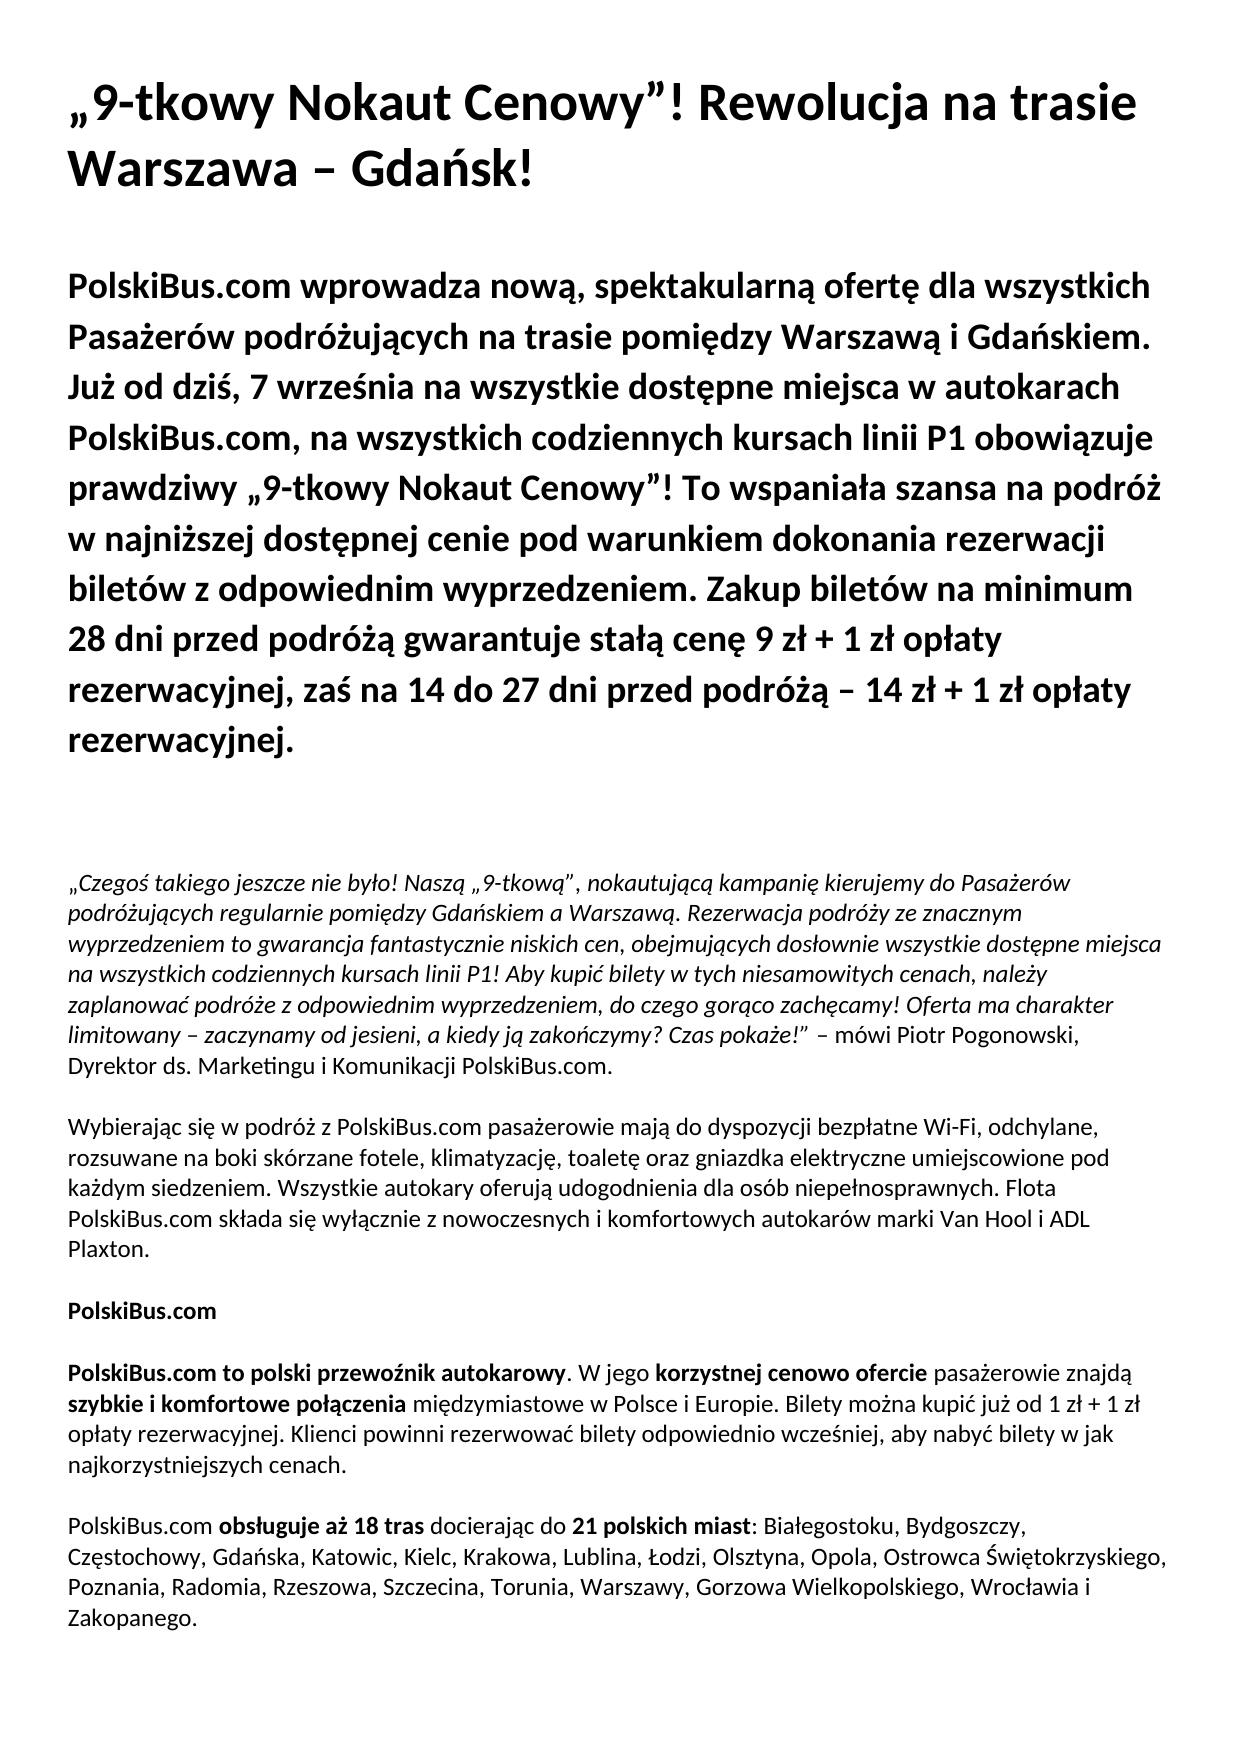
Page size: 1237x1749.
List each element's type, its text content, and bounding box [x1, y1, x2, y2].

text PolskiBus.com [68, 1295, 1169, 1326]
text Wybierając się w podróż z PolskiBus.com pasażerowie mają do dyspozycji bezpłatne Wi-Fi, odchylane, rozsuwane na boki skórzane fotele, klimatyzację, toaletę oraz gniazdka elektryczne umiejscowione pod każdym siedzeniem. Wszystkie autokary oferują udogodnienia dla osób niepełnosprawnych. Flota PolskiBus.com składa się wyłącznie z nowoczesnych i komfortowych autokarów marki Van Hool i ADL Plaxton. [68, 1112, 1169, 1264]
text PolskiBus.com obsługuje aż 18 tras docierając do 21 polskich miast: Białegostoku, Bydgoszczy, Częstochowy, Gdańska, Katowic, Kielc, Krakowa, Lublina, Łodzi, Olsztyna, Opola, Ostrowca Świętokrzyskiego, Poznania, Radomia, Rzeszowa, Szczecina, Torunia, Warszawy, Gorzowa Wielkopolskiego, Wrocławia i Zakopanego. [68, 1511, 1169, 1633]
text PolskiBus.com to polski przewoźnik autokarowy. W jego korzystnej cenowo ofercie pasażerowie znajdą szybkie i komfortowe połączenia międzymiastowe w Polsce i Europie. Bilety można kupić już od 1 zł + 1 zł opłaty rezerwacyjnej. Klienci powinni rezerwować bilety odpowiednio wcześniej, aby nabyć bilety w jak najkorzystniejszych cenach. [68, 1357, 1169, 1479]
text PolskiBus.com wprowadza nową, spektakularną ofertę dla wszystkich Pasażerów podróżujących na trasie pomiędzy Warszawą i Gdańskiem. Już od dziś, 7 września na wszystkie dostępne miejsca w autokarach PolskiBus.com, na wszystkich codziennych kursach linii P1 obowiązuje prawdziwy „9-tkowy Nokaut Cenowy”! To wspaniała szansa na podróż w najniższej dostępnej cenie pod warunkiem dokonania rezerwacji biletów z odpowiednim wyprzedzeniem. Zakup biletów na minimum 28 dni przed podróżą gwarantuje stałą cenę 9 zł + 1 zł opłaty rezerwacyjnej, zaś na 14 do 27 dni przed podróżą – 14 zł + 1 zł opłaty rezerwacyjnej. [68, 262, 1169, 762]
text „9-tkowy Nokaut Cenowy”! Rewolucja na trasie Warszawa – Gdańsk! [68, 68, 1169, 200]
text „Czegoś takiego jeszcze nie było! Naszą „9-tkową”, nokautującą kampanię kierujemy do Pasażerów podróżujących regularnie pomiędzy Gdańskiem a Warszawą. Rezerwacja podróży ze znacznym wyprzedzeniem to gwarancja fantastycznie niskich cen, obejmujących dosłownie wszystkie dostępne miejsca na wszystkich codziennych kursach linii P1! Aby kupić bilety w tych niesamowitych cenach, należy zaplanować podróże z odpowiednim wyprzedzeniem, do czego gorąco zachęcamy! Oferta ma charakter limitowany – zaczynamy od jesieni, a kiedy ją zakończymy? Czas pokaże!” – mówi Piotr Pogonowski, Dyrektor ds. Marketingu i Komunikacji PolskiBus.com. [68, 867, 1169, 1080]
